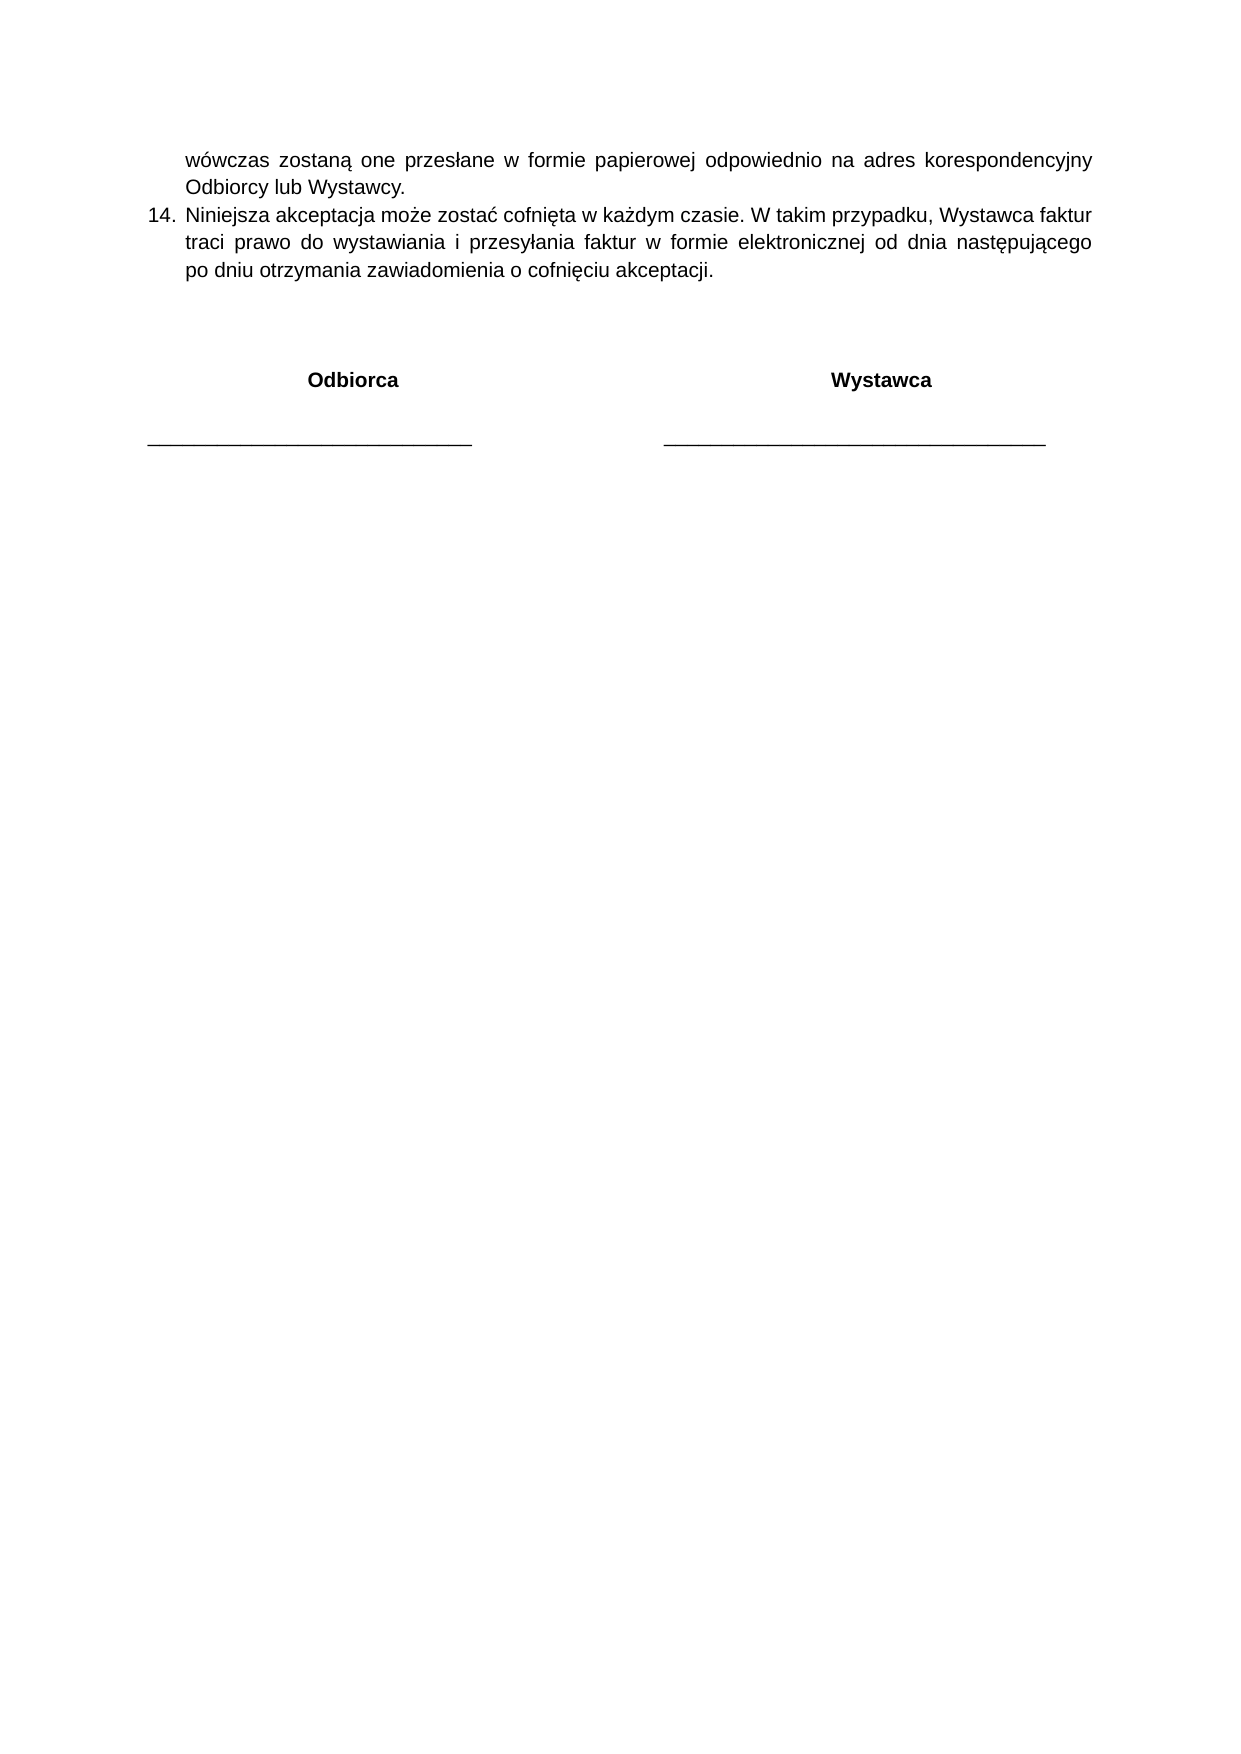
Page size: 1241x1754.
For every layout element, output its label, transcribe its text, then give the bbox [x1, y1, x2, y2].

list Niniejsza akceptacja może zostać cofnięta w każdym czasie. W takim przypadku, Wystawca faktur traci prawo do wystawiania i przesyłania faktur w formie elektronicznej od dnia następującego po dniu otrzymania zawiadomienia o cofnięciu akceptacji. [148, 203, 1093, 282]
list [148, 148, 1093, 199]
text ____________________________ _________________________________ [148, 423, 1093, 447]
text Odbiorca Wystawca [148, 368, 1093, 392]
